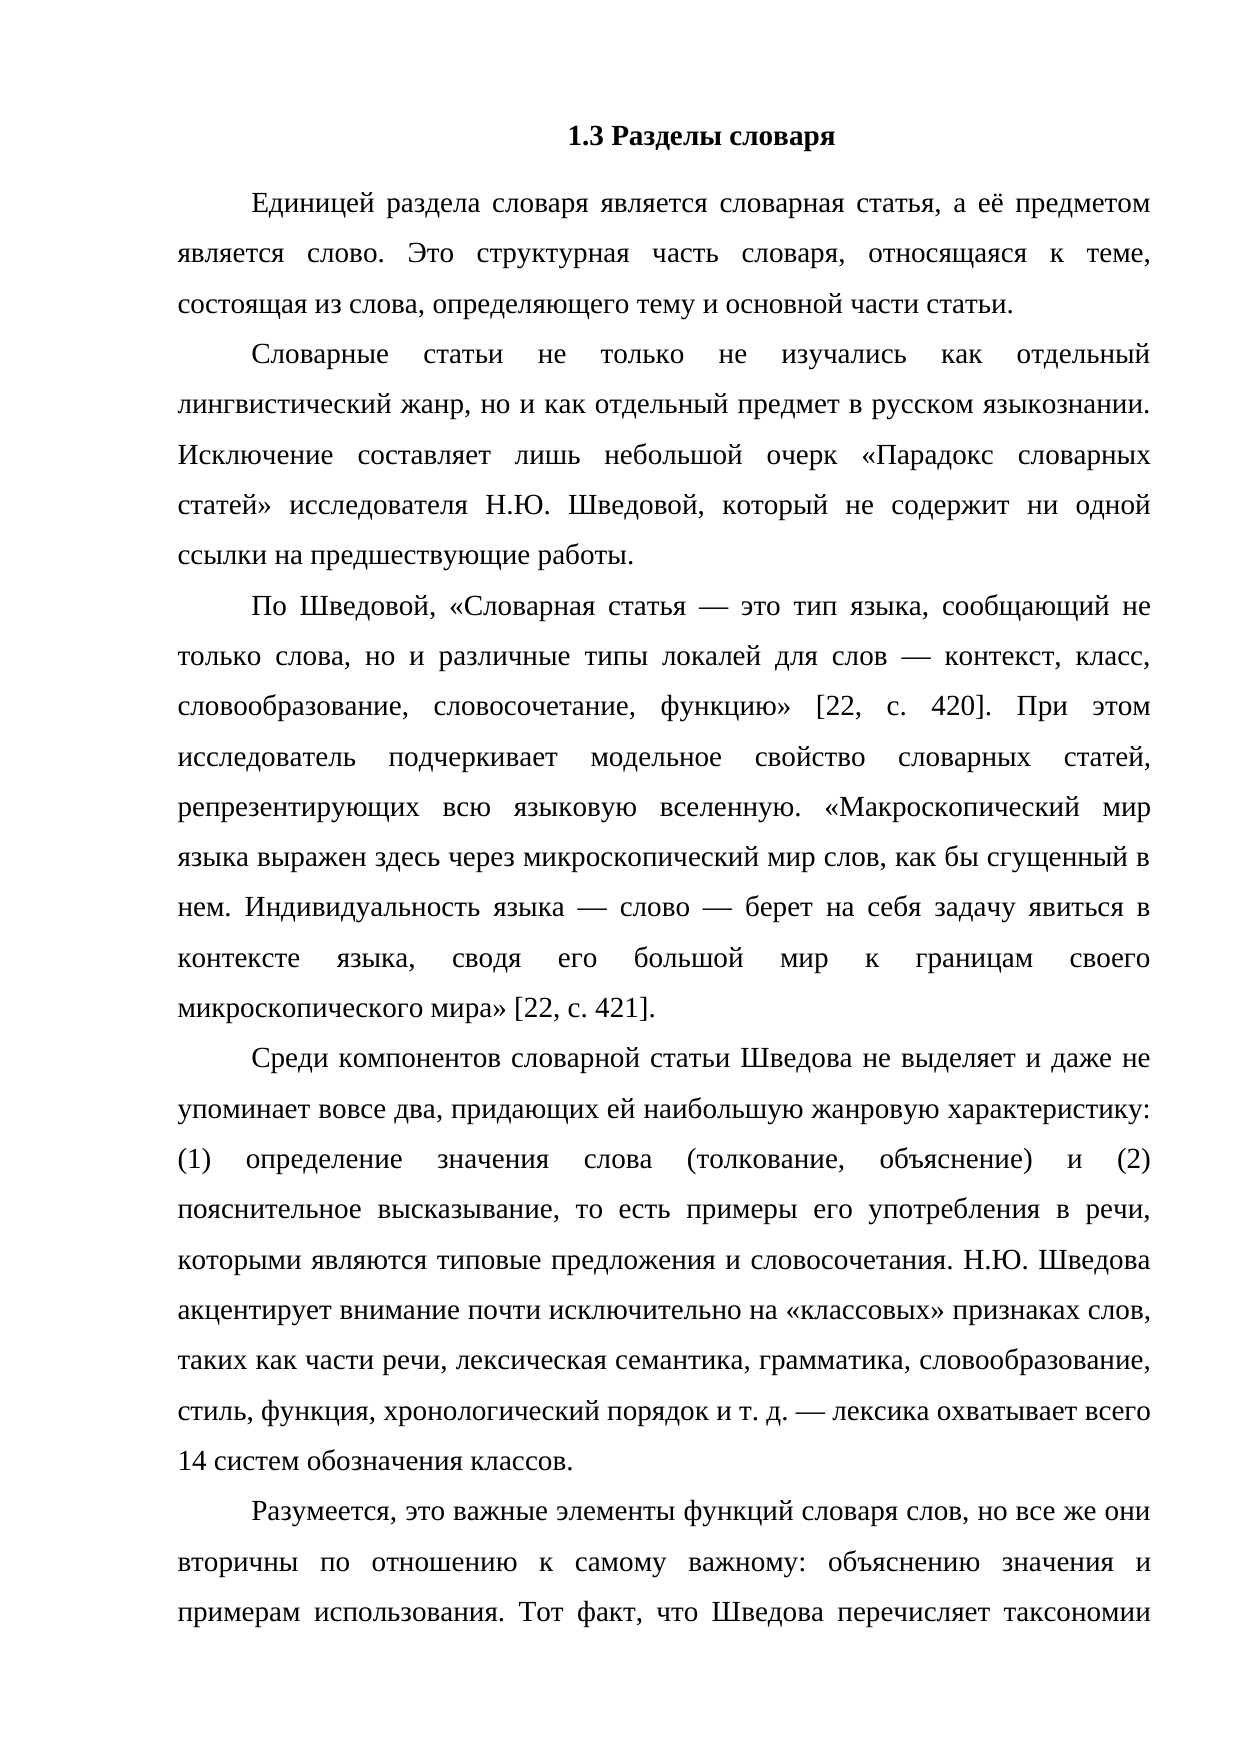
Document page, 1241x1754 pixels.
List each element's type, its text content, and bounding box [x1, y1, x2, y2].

text Среди компонентов словарной статьи Шведова не выделяет и даже не упоминает вовсе два, придающих ей наибольшую жанровую характеристику: (1) определение значения слова (толкование, объяснение) и (2) пояснительное высказывание, то есть примеры его употребления в речи, которыми являются типовые предложения и словосочетания. Н.Ю. Шведова акцентирует внимание почти исключительно на «классовых» признаках слов, таких как части речи, лексическая семантика, грамматика, словообразование, стиль, функция, хронологический порядок и т. д. — лексика охватывает всего 14 систем обозначения классов. [177, 1041, 1152, 1477]
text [177, 1493, 1152, 1627]
text Словарные статьи не только не изучались как отдельный лингвистический жанр, но и как отдельный предмет в русском языкознании. Исключение составляет лишь небольшой очерк «Парадокс словарных статей» исследователя Н.Ю. Шведовой, который не содержит ни одной ссылки на предшествующие работы. [177, 336, 1152, 571]
text Единицей раздела словаря является словарная статья, а её предметом является слово. Это структурная часть словаря, относящаяся к теме, состоящая из слова, определяющего тему и основной части статьи. [177, 185, 1152, 319]
text По Шведовой, «Словарная статья — это тип языка, сообщающий не только слова, но и различные типы локалей для слов — контекст, класс, словообразование, словосочетание, функцию» [22, с. 420]. При этом исследователь подчеркивает модельное свойство словарных статей, репрезентирующих всю языковую вселенную. «Макроскопический мир языка выражен здесь через микроскопический мир слов, как бы сгущенный в нем. Индивидуальность языка — слово — берет на себя задачу явиться в контексте языка, сводя его большой мир к границам своего микроскопического мира» [22, с. 421]. [177, 588, 1152, 1024]
subtitle 1.3 Разделы словаря [177, 118, 1152, 152]
